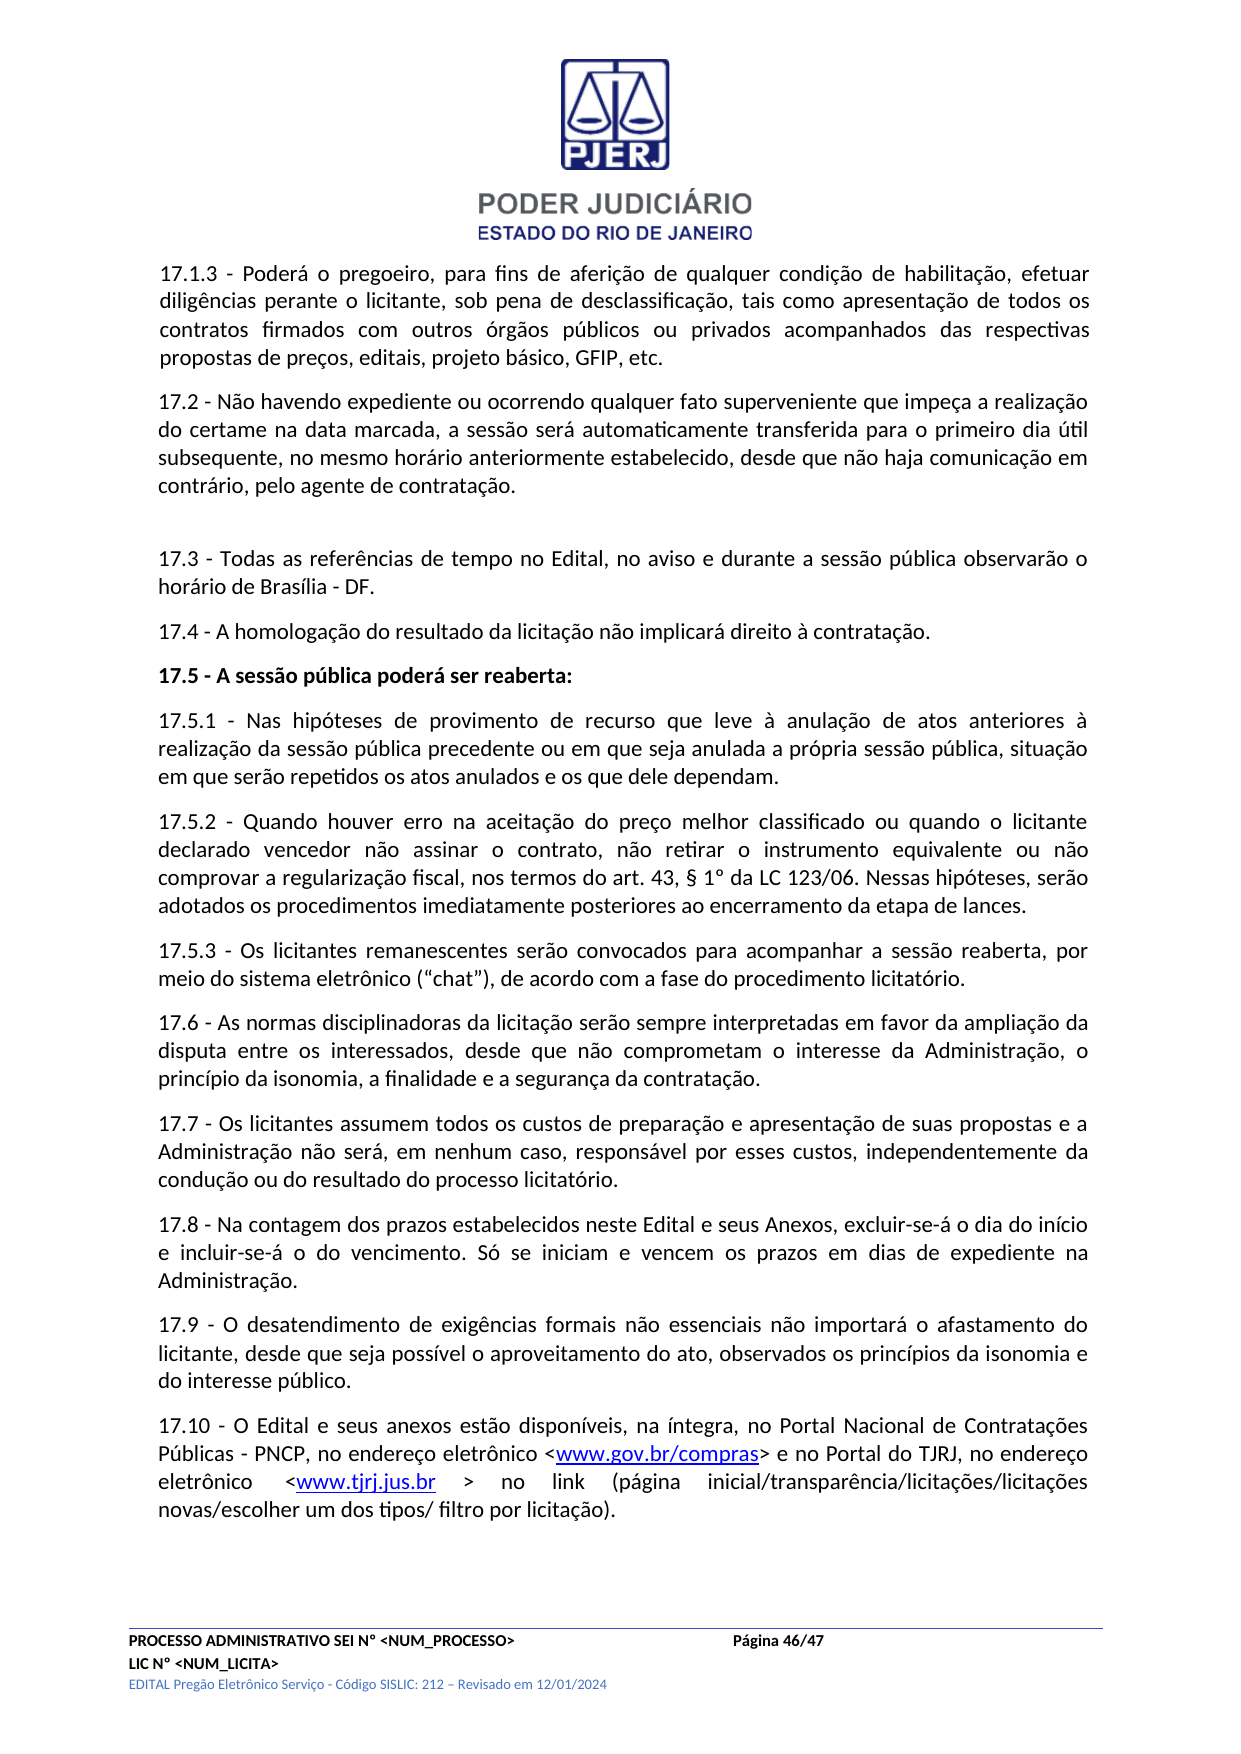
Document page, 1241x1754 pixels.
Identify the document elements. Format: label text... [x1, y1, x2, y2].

text 17.5 - A sessão pública poderá ser reaberta: [158, 662, 1088, 689]
text 17.10 - O Edital e seus anexos estão disponíveis, na íntegra, no Portal Nacional de Contratações Públicas - PNCP, no endereço eletrônico <www.gov.br/compras> e no Portal do TJRJ, no endereço eletrônico <www.tjrj.jus.br > no link (página inicial/transparência/licitações/licitações novas/escolher um dos tipos/ filtro por licitação). [158, 1411, 1088, 1523]
text 17.3 - Todas as referências de tempo no Edital, no aviso e durante a sessão pública observarão o horário de Brasília - DF. [158, 544, 1088, 600]
text 17.8 - Na contagem dos prazos estabelecidos neste Edital e seus Anexos, excluir-se-á o dia do início e incluir-se-á o do vencimento. Só se iniciam e vencem os prazos em dias de expediente na Administração. [158, 1210, 1088, 1294]
text 17.9 - O desatendimento de exigências formais não essenciais não importará o afastamento do licitante, desde que seja possível o aproveitamento do ato, observados os princípios da isonomia e do interesse público. [158, 1311, 1088, 1395]
text 17.5.3 - Os licitantes remanescentes serão convocados para acompanhar a sessão reaberta, por meio do sistema eletrônico (“chat”), de acordo com a fase do procedimento licitatório. [158, 936, 1088, 992]
text 17.7 - Os licitantes assumem todos os custos de preparação e apresentação de suas propostas e a Administração não será, em nenhum caso, responsável por esses custos, independentemente da condução ou do resultado do processo licitatório. [158, 1109, 1088, 1193]
text 17.6 - As normas disciplinadoras da licitação serão sempre interpretadas em favor da ampliação da disputa entre os interessados, desde que não comprometam o interesse da Administração, o princípio da isonomia, a finalidade e a segurança da contratação. [158, 1008, 1088, 1092]
text 17.5.1 - Nas hipóteses de provimento de recurso que leve à anulação de atos anteriores à realização da sessão pública precedente ou em que seja anulada a própria sessão pública, situação em que serão repetidos os atos anulados e os que dele dependam. [158, 706, 1088, 790]
text 17.2 - Não havendo expediente ou ocorrendo qualquer fato superveniente que impeça a realização do certame na data marcada, a sessão será automaticamente transferida para o primeiro dia útil subsequente, no mesmo horário anteriormente estabelecido, desde que não haja comunicação em contrário, pelo agente de contratação. [158, 387, 1088, 527]
picture [561, 59, 670, 170]
text 17.4 - A homologação do resultado da licitação não implicará direito à contratação. [158, 617, 1088, 645]
picture [478, 188, 752, 240]
text 17.1.3 - Poderá o pregoeiro, para fins de aferição de qualquer condição de habilitação, efetuar diligências perante o licitante, sob pena de desclassificação, tais como apresentação de todos os contratos firmados com outros órgãos públicos ou privados acompanhados das respectivas propostas de preços, editais, projeto básico, GFIP, etc. [159, 259, 1090, 371]
text 17.5.2 - Quando houver erro na aceitação do preço melhor classificado ou quando o licitante declarado vencedor não assinar o contrato, não retirar o instrumento equivalente ou não comprovar a regularização fiscal, nos termos do art. 43, § 1º da LC 123/06. Nessas hipóteses, serão adotados os procedimentos imediatamente posteriores ao encerramento da etapa de lances. [158, 807, 1088, 919]
